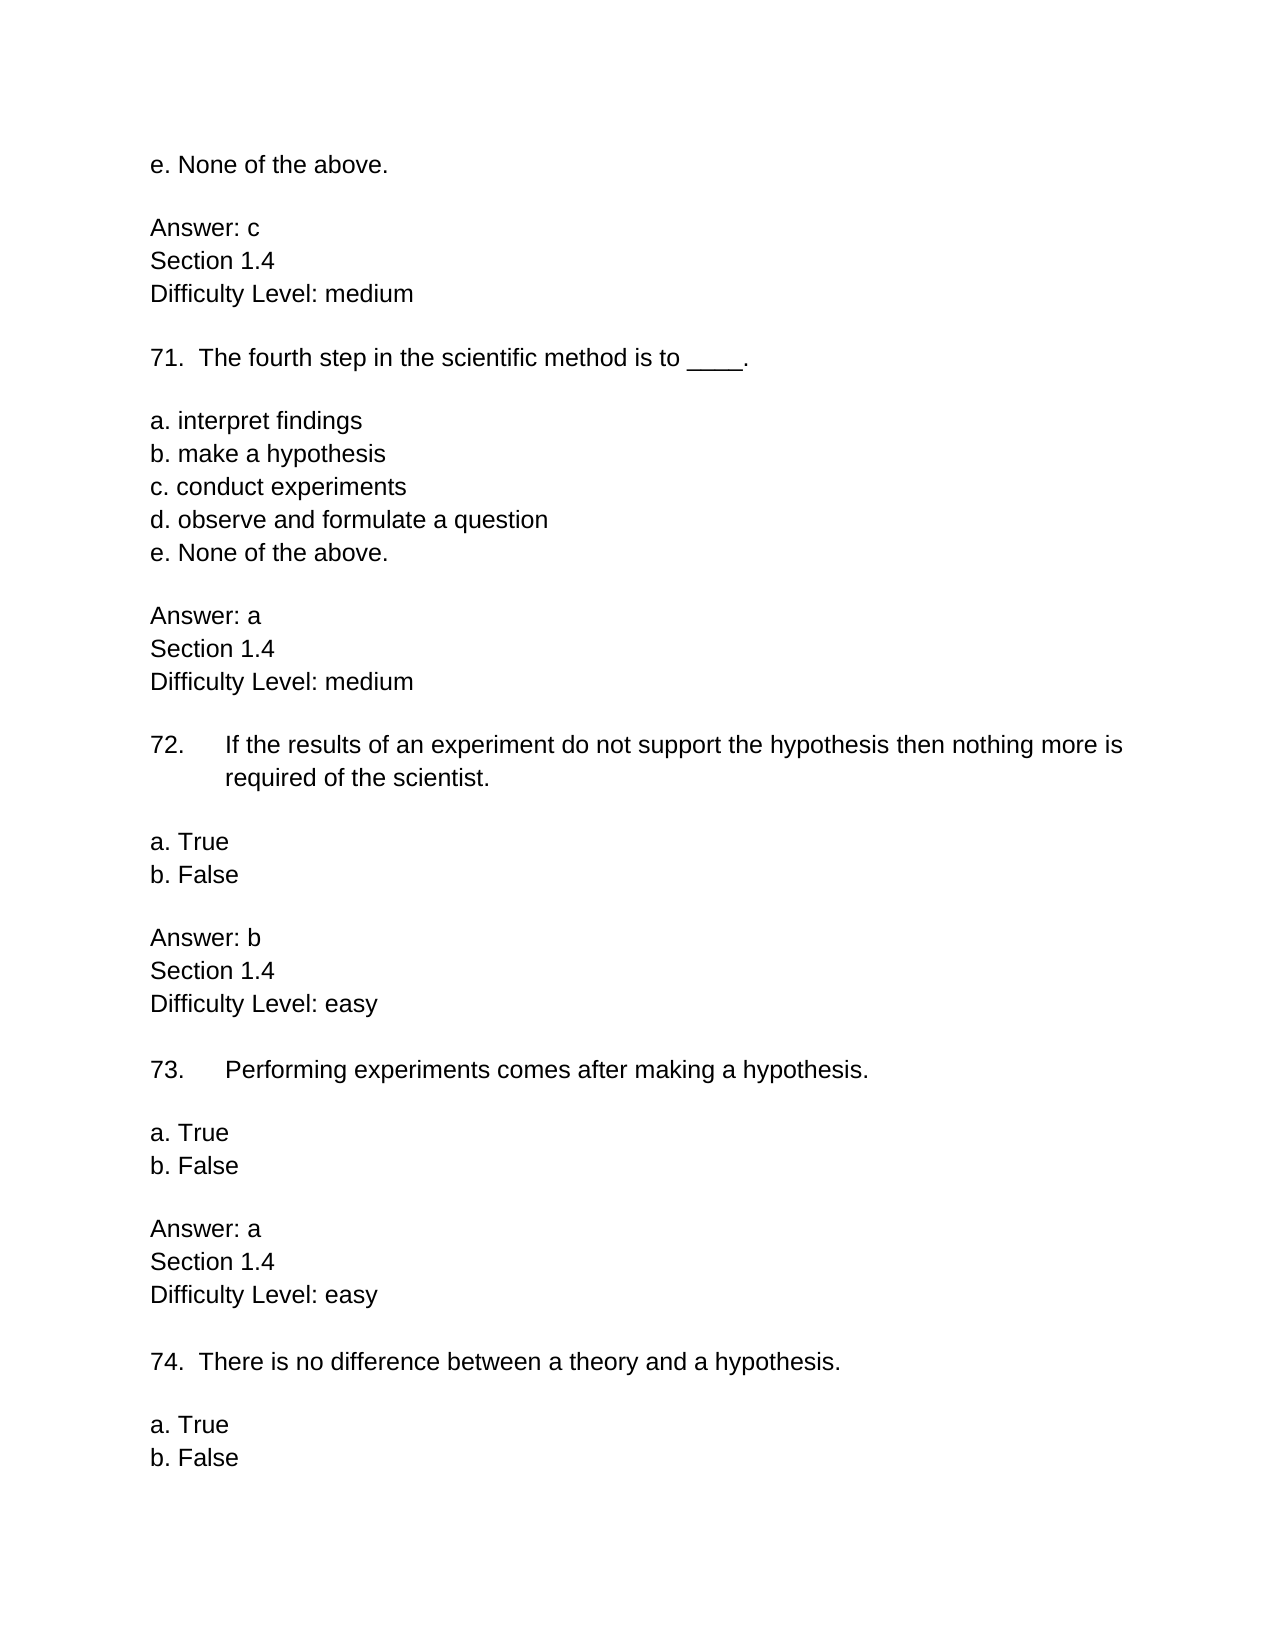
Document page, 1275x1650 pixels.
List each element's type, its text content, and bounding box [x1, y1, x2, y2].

text Answer: c [150, 213, 1125, 242]
text e. None of the above. [150, 538, 1125, 567]
text c. conduct experiments [150, 472, 1125, 501]
text 74. There is no difference between a theory and a hypothesis. [150, 1346, 1125, 1375]
text Difficulty Level: medium [150, 667, 1125, 696]
text Section 1.4 [150, 1247, 1125, 1276]
text 71. The fourth step in the scientific method is to ____. [150, 342, 1125, 371]
text b. False [150, 859, 1125, 888]
text 73. Performing experiments comes after making a hypothesis. [150, 1055, 1125, 1084]
text 72. If the results of an experiment do not support the hypothesis then nothing more is required of the scientist. [150, 730, 1125, 792]
text Answer: a [150, 1214, 1125, 1243]
text b. make a hypothesis [150, 439, 1125, 467]
text b. False [150, 1151, 1125, 1180]
text a. True [150, 1118, 1125, 1147]
text a. True [150, 827, 1125, 855]
text Section 1.4 [150, 634, 1125, 663]
text b. False [150, 1443, 1125, 1471]
text d. observe and formulate a question [150, 505, 1125, 533]
text Difficulty Level: easy [150, 1280, 1125, 1309]
text Section 1.4 [150, 246, 1125, 275]
text e. None of the above. [150, 150, 1125, 179]
text a. interpret findings [150, 406, 1125, 434]
text Difficulty Level: easy [150, 989, 1125, 1018]
text a. True [150, 1410, 1125, 1438]
text Answer: b [150, 923, 1125, 952]
text Answer: a [150, 601, 1125, 630]
text Section 1.4 [150, 956, 1125, 984]
text Difficulty Level: medium [150, 279, 1125, 308]
